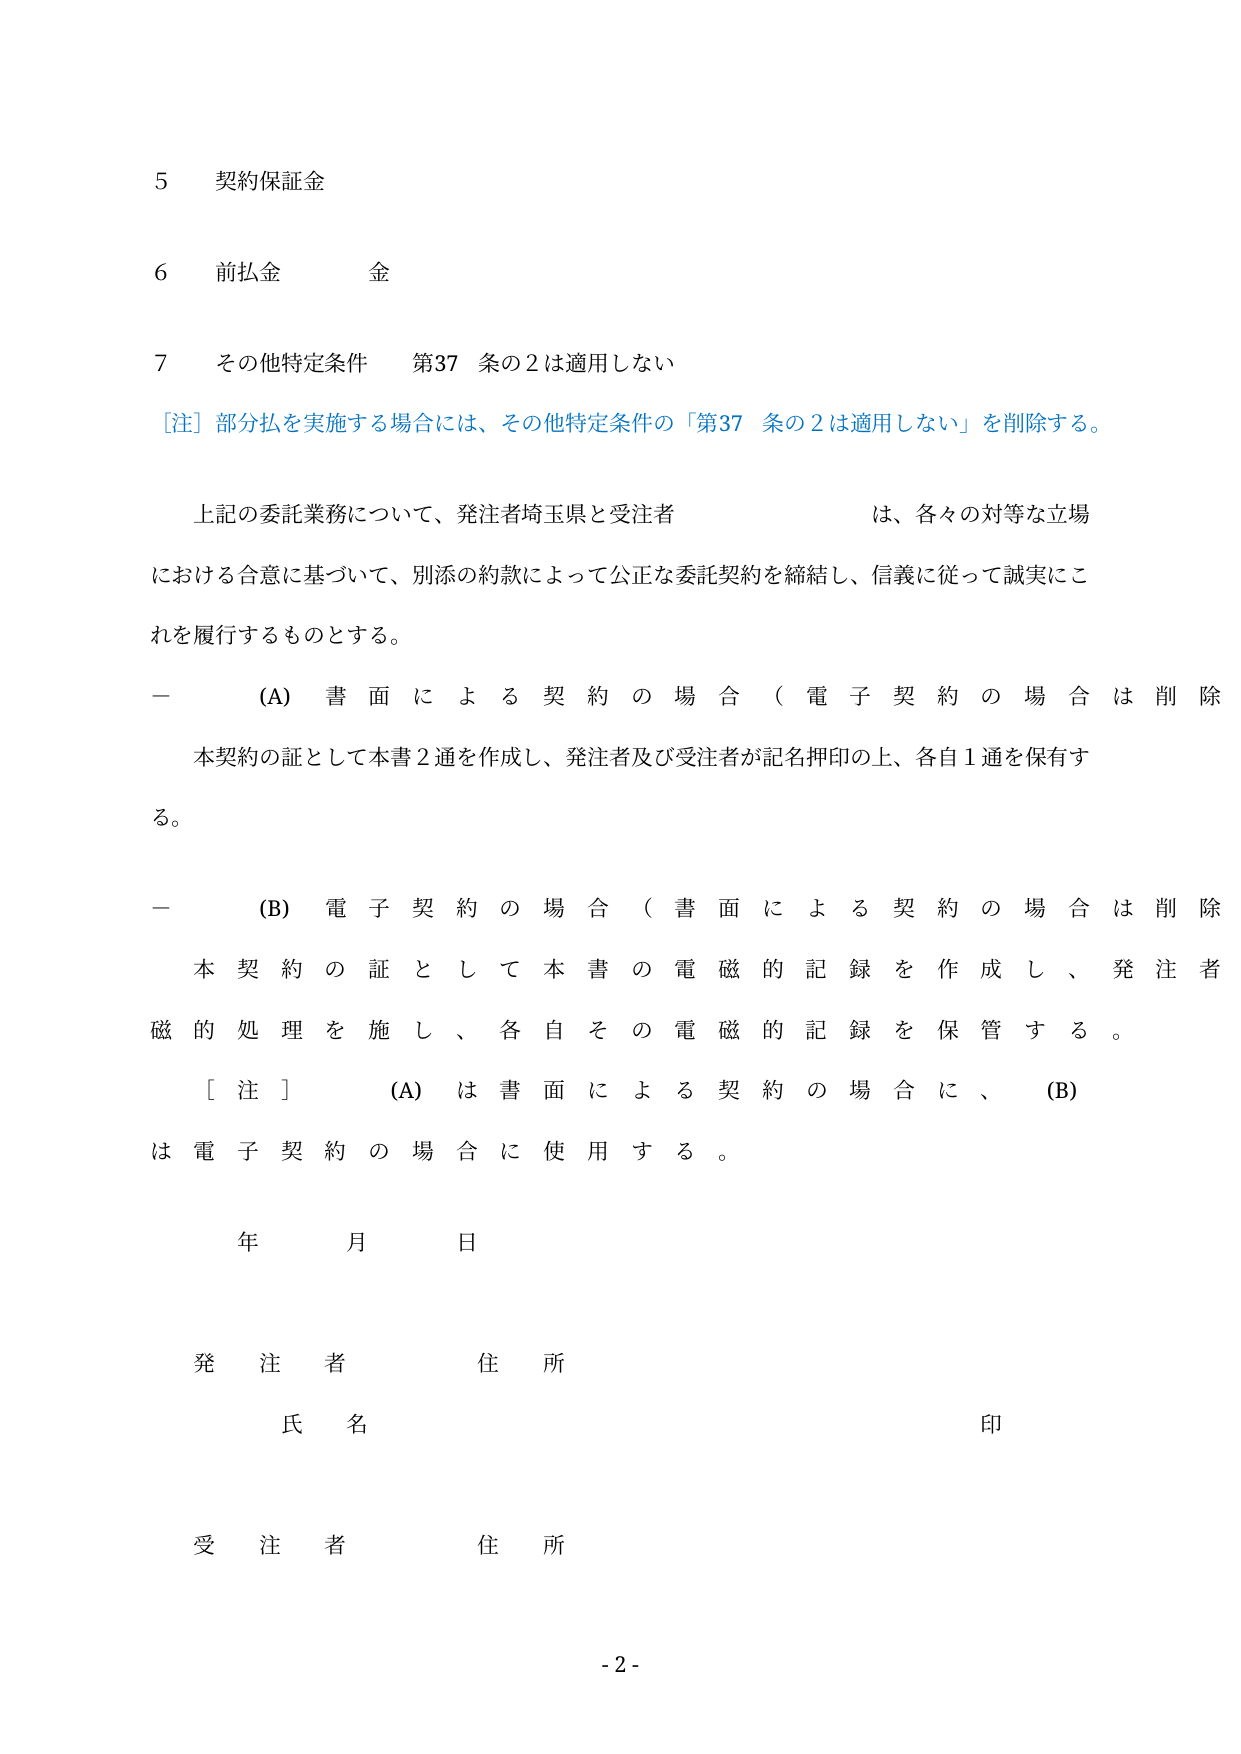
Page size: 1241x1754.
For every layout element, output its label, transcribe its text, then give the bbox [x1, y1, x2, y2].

text 上記の委託業務について、発注者埼玉県と受注者 は、各々の対等な立場における合意に基づいて、別添の約款によって公正な委託契約を締結し、信義に従って誠実にこれを履行するものとする。 [150, 483, 1090, 665]
text ［注］部分払を実施する場合には、その他特定条件の「第37条の２は適用しない」を削除する。 [150, 392, 1090, 453]
text ５ 契約保証金 [150, 149, 1090, 210]
text － (B)電子契約の場合（書面による契約の場合は削除すること） － [150, 877, 1090, 938]
text 氏 名 印 [150, 1392, 1090, 1453]
text ［注］ (A)は書面による契約の場合に、(B)は電子契約の場合に使用する。 [150, 1059, 1090, 1180]
text 受 注 者 住 所 [150, 1513, 1090, 1574]
text 本契約の証として本書の電磁的記録を作成し、発注者及び受注者が合意の後、押印に代わる電磁的処理を施し、各自その電磁的記録を保管する。 [150, 938, 1090, 1059]
text 年 月 日 [150, 1210, 1090, 1271]
text ７ その他特定条件 第37条の２は適用しない [150, 331, 1090, 392]
text ６ 前払金 金 [150, 240, 1090, 301]
text － (A)書面による契約の場合（電子契約の場合は削除すること） － [150, 665, 1090, 725]
text 本契約の証として本書２通を作成し、発注者及び受注者が記名押印の上、各自１通を保有する。 [150, 725, 1090, 847]
text 発 注 者 住 所 [150, 1332, 1090, 1392]
